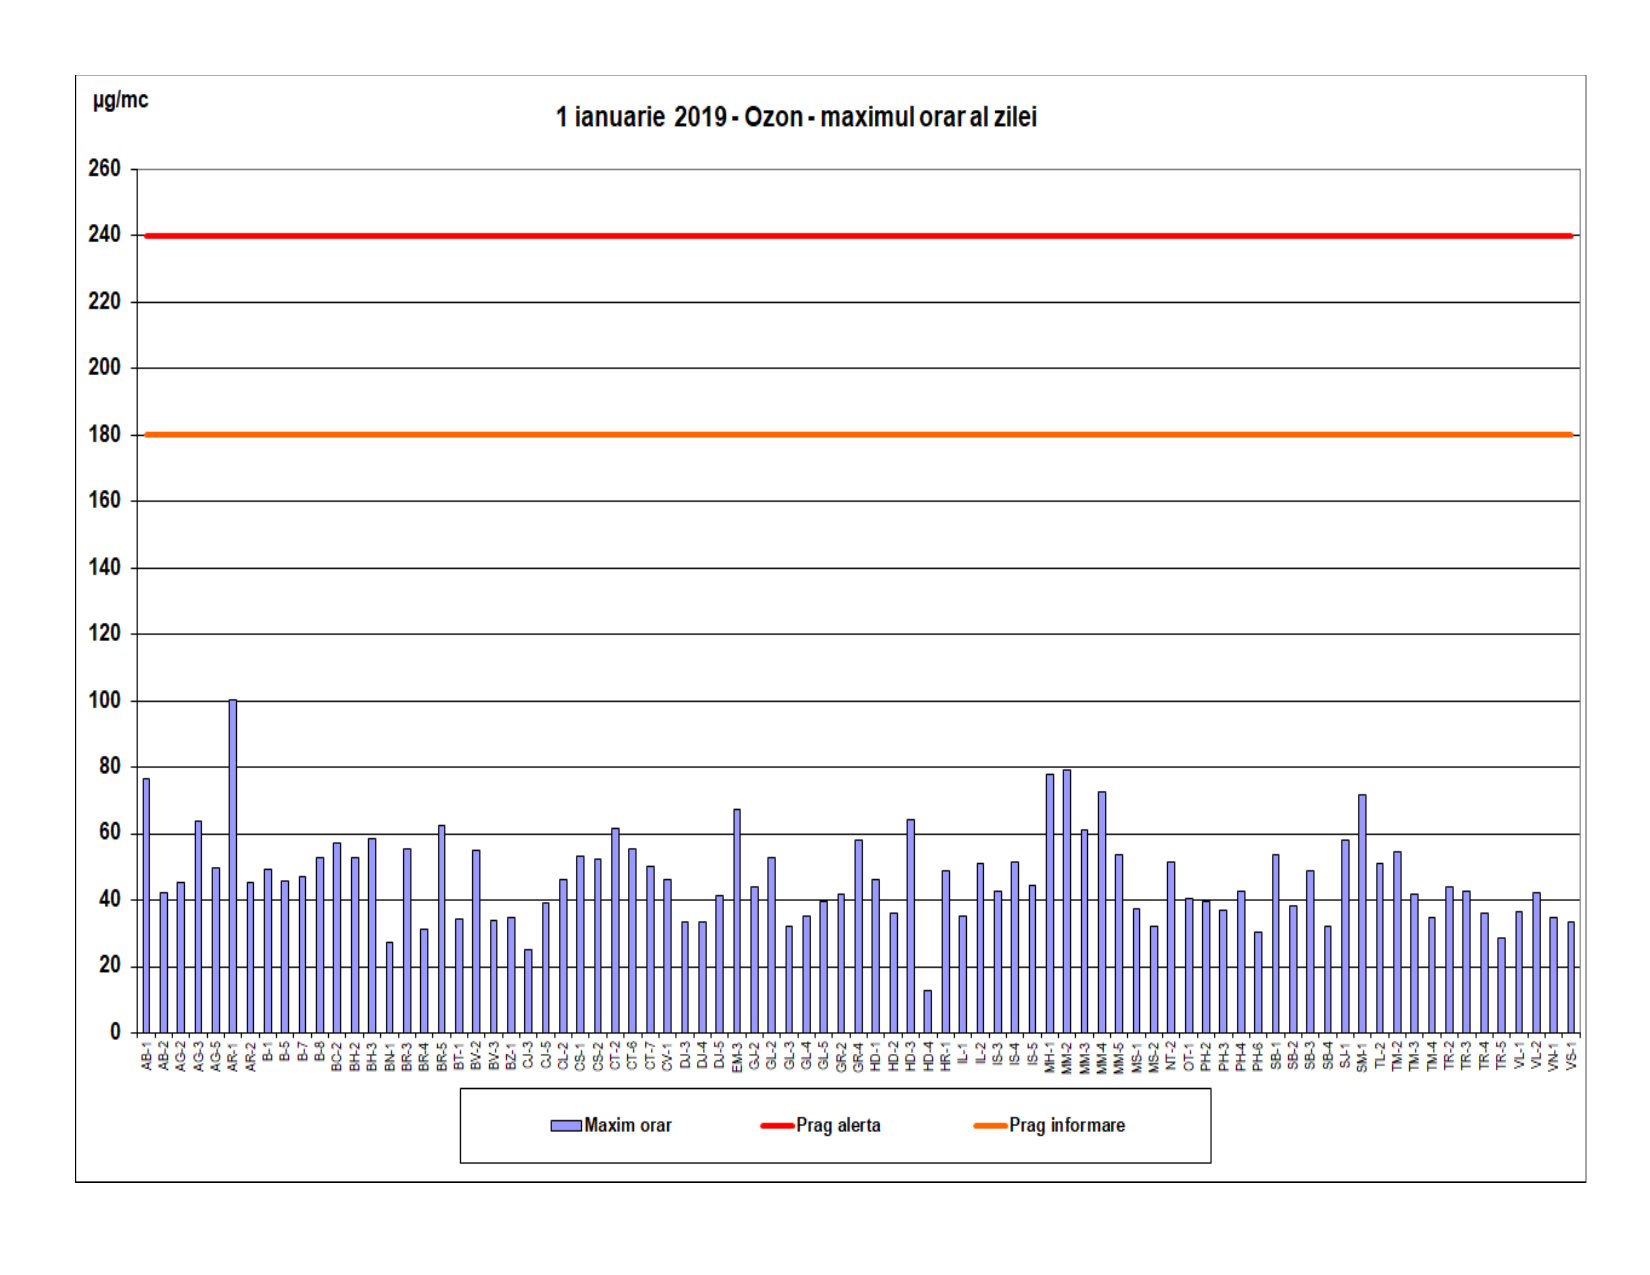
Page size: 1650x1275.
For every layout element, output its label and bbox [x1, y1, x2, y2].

picture [75, 75, 1587, 1183]
